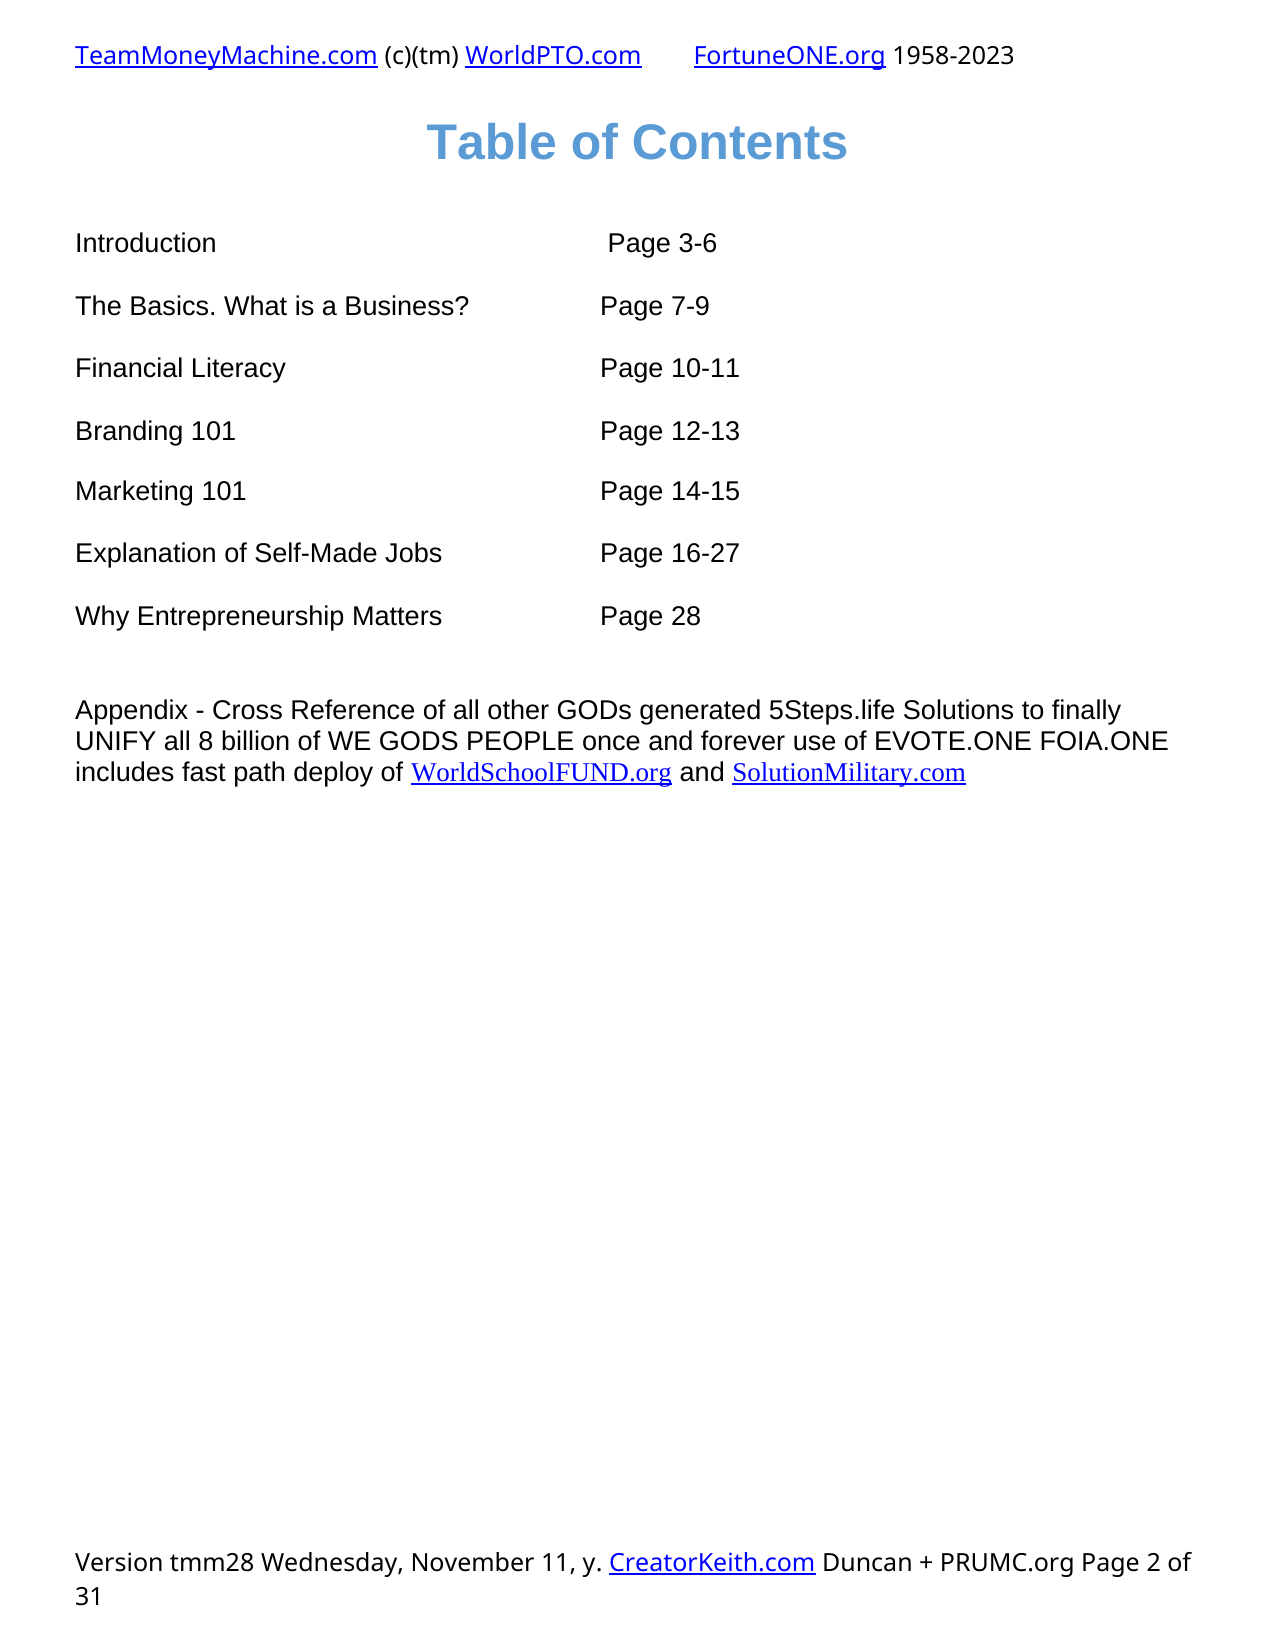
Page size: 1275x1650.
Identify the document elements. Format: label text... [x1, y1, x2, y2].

text Explanation of Self-Made Jobs Page 16-27 [75, 537, 1200, 569]
text Financial Literacy Page 10-11 [75, 352, 1200, 384]
text Appendix - Cross Reference of all other GODs generated 5Steps.life Solutions to finally UNIFY all 8 billion of WE GODS PEOPLE once and forever use of EVOTE.ONE FOIA.ONE includes fast path deploy of WorldSchoolFUND.org and SolutionMilitary.com [75, 694, 1200, 787]
text Branding 101 Page 12-13 [75, 415, 1200, 446]
text Table of Contents [75, 112, 1200, 170]
text Why Entrepreneurship Matters Page 28 [75, 600, 1200, 631]
text Marketing 101 Page 14-15 [75, 475, 1200, 506]
text Introduction Page 3-6 [75, 227, 1200, 259]
text The Basics. What is a Business? Page 7-9 [75, 290, 1200, 321]
